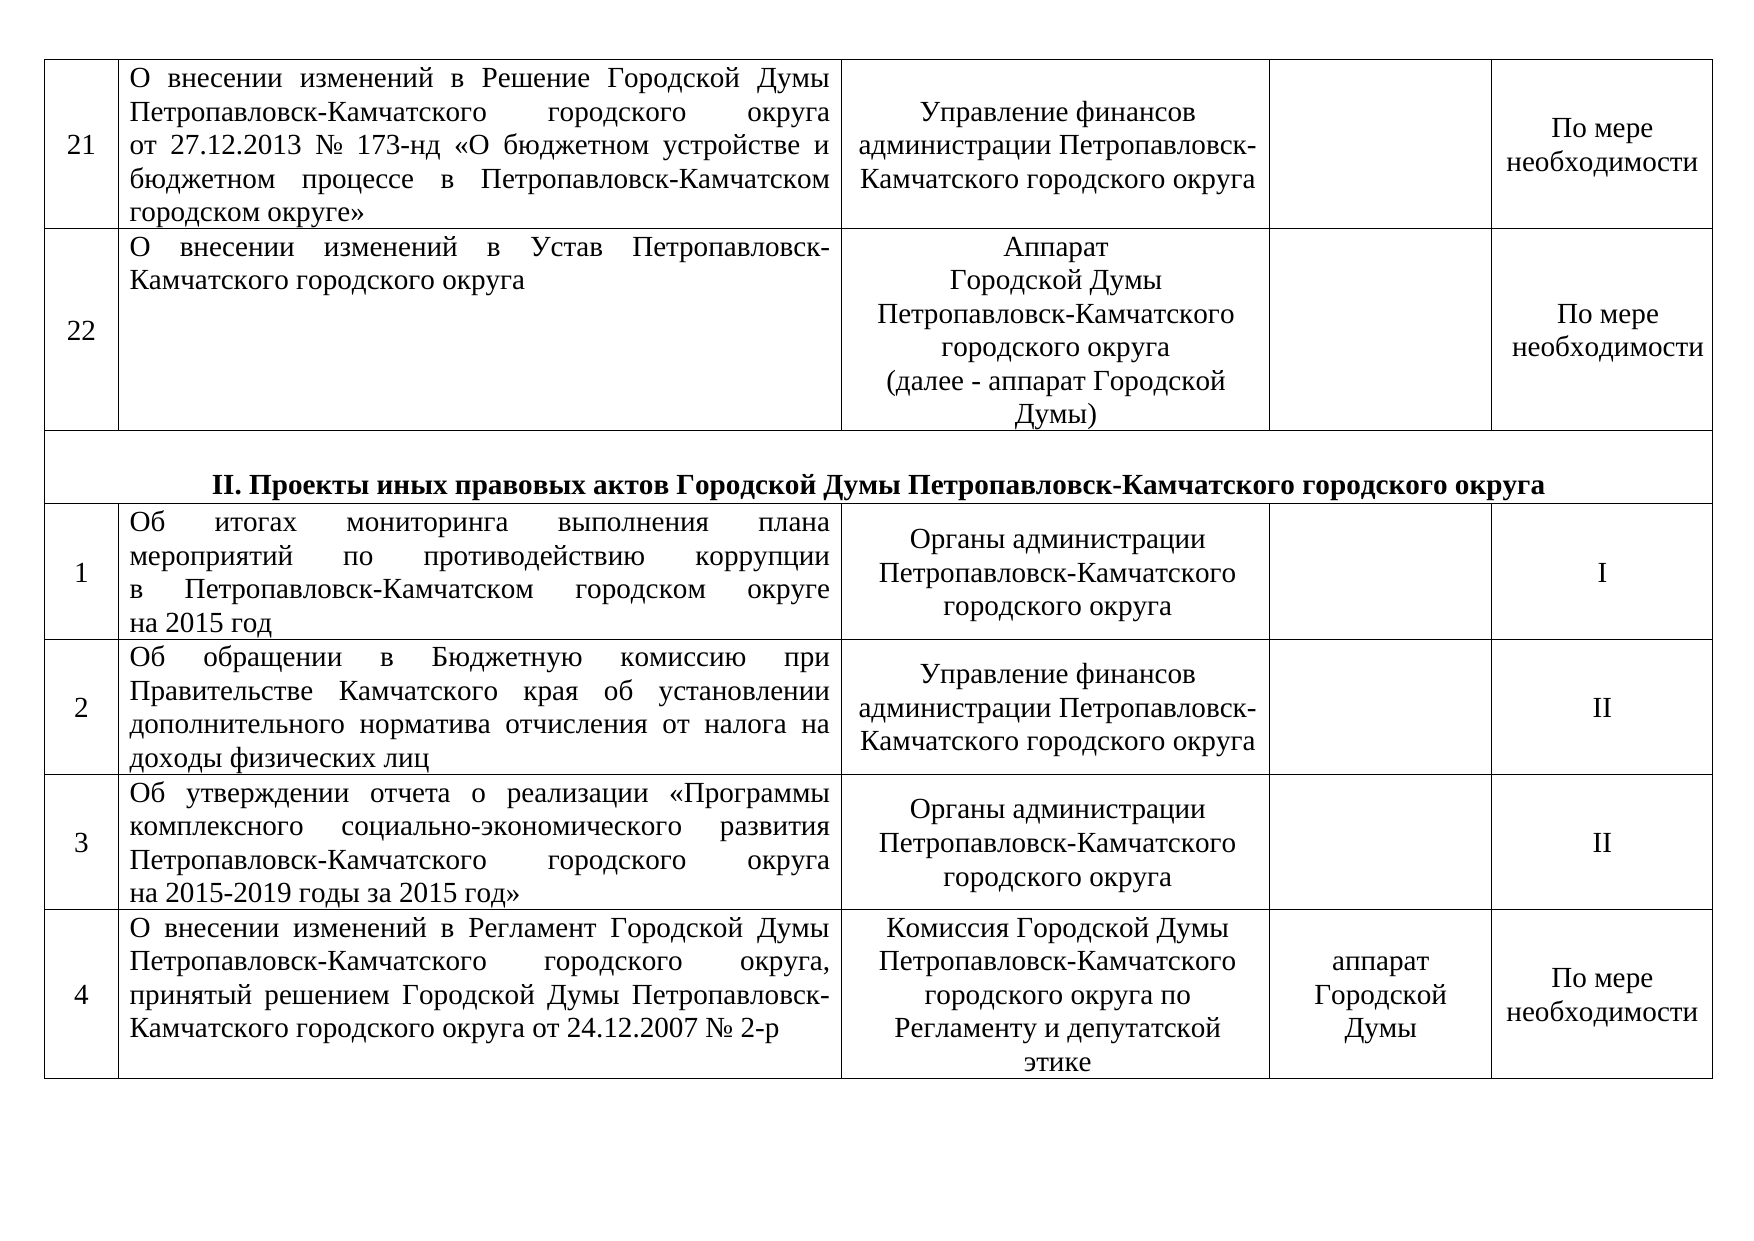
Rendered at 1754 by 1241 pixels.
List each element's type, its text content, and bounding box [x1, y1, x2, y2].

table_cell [842, 60, 1269, 228]
table_cell II. Проекты иных правовых актов Городской Думы Петропавловск-Камчатского городского округа [45, 431, 1712, 503]
table_cell Аппарат Городской Думы Петропавловск-Камчатского городского округа (далее - аппарат Городской Думы) [842, 229, 1269, 430]
table_cell О внесении изменений в Устав Петропавловск-Камчатского городского округа [119, 229, 841, 430]
table_cell 1 [45, 504, 118, 638]
table_cell Органы администрации Петропавловск-Камчатского городского округа [842, 504, 1269, 638]
table_cell 2 [45, 640, 118, 774]
table_cell Об итогах мониторинга выполнения плана мероприятий по противодействию коррупции в Петропавловск-Камчатском городском округе на 2015 год [119, 504, 841, 638]
table_cell Органы администрации Петропавловск-Камчатского городского округа [842, 775, 1269, 909]
table_cell 22 [45, 229, 118, 430]
table_cell II [1492, 775, 1712, 909]
table_cell Комиссия Городской Думы Петропавловск-Камчатского городского округа по Регламенту и депутатской этике [842, 910, 1269, 1078]
table_cell [1270, 229, 1491, 430]
table_cell 3 [45, 775, 118, 909]
table_cell О внесении изменений в Регламент Городской Думы Петропавловск-Камчатского городского округа, принятый решением Городской Думы Петропавловск-Камчатского городского округа от 24.12.2007 № 2-р [119, 910, 841, 1078]
table_cell I [1492, 504, 1712, 638]
table_cell О внесении изменений в Решение Городской Думы Петропавловск-Камчатского городского округа от 27.12.2013 № 173-нд «О бюджетном устройстве и бюджетном процессе в Петропавловск-Камчатском городском округе» [119, 60, 841, 228]
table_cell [1492, 60, 1712, 228]
table_cell 4 [45, 910, 118, 1078]
table_cell [1270, 504, 1491, 638]
table_cell По мере необходимости [1492, 229, 1712, 430]
table_cell [1270, 60, 1491, 228]
table_cell 21 [45, 60, 118, 228]
table_cell [1270, 640, 1491, 774]
table_cell [1270, 775, 1491, 909]
table_cell Управление финансов администрации Петропавловск-Камчатского городского округа [842, 640, 1269, 774]
table_cell аппарат Городской Думы [1270, 910, 1491, 1078]
table_cell По мере необходимости [1492, 910, 1712, 1078]
table_cell Об обращении в Бюджетную комиссию при Правительстве Камчатского края об установлении дополнительного норматива отчисления от налога на доходы физических лиц [119, 640, 841, 774]
table_cell Об утверждении отчета о реализации «Программы комплексного социально-экономического развития Петропавловск-Камчатского городского округа на 2015-2019 годы за 2015 год» [119, 775, 841, 909]
table_cell II [1492, 640, 1712, 774]
